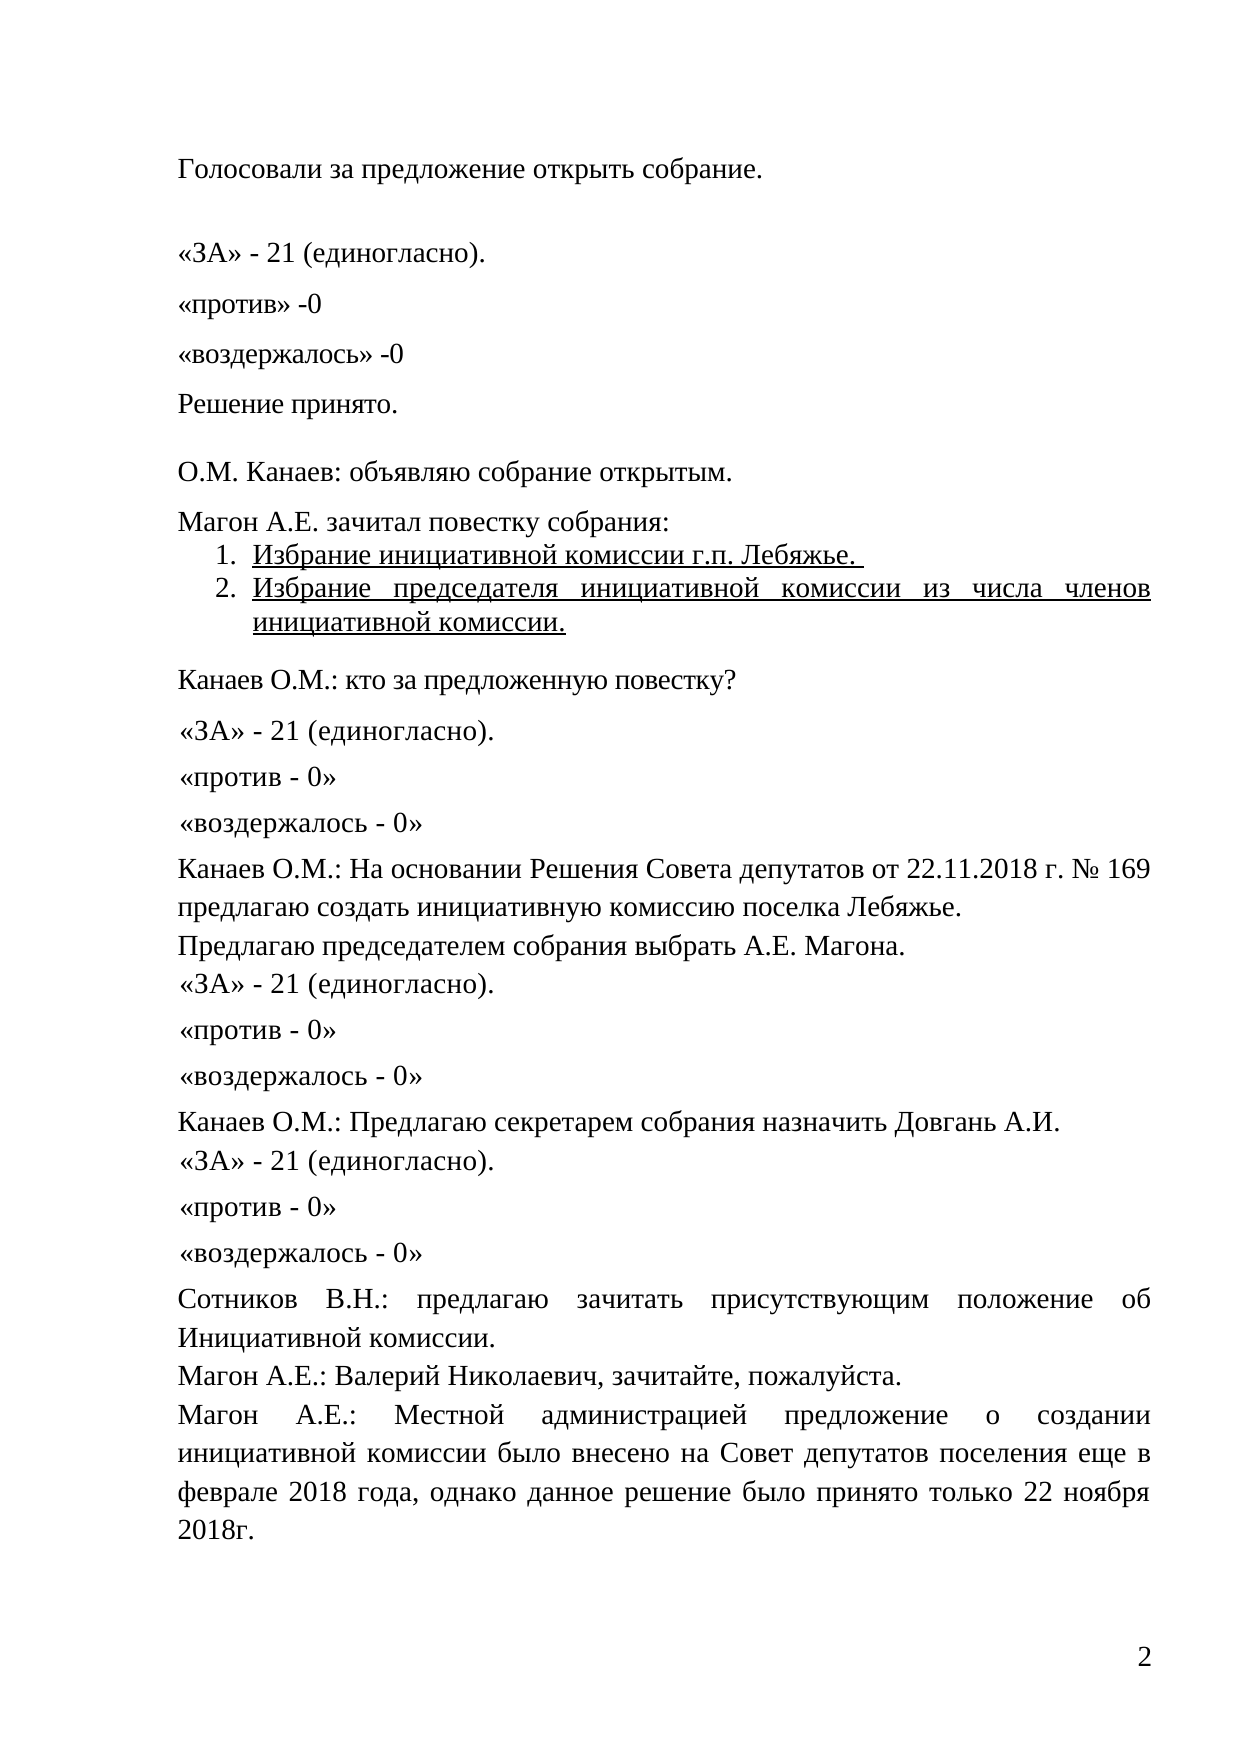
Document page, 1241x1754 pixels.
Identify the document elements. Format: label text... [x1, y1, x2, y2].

text Предлагаю председателем собрания выбрать А.Е. Магона. [177, 928, 1152, 961]
list Избрание председателя инициативной комиссии из числа членов инициативной комиссии. [215, 570, 1152, 637]
text Магон А.Е.: Местной администрацией предложение о создании инициативной комиссии было внесено на Совет депутатов поселения еще в феврале 2018 года, однако данное решение было принято только 22 ноября 2018г. [177, 1397, 1152, 1546]
text «против - 0» [179, 1012, 1152, 1046]
list Избрание инициативной комиссии г.п. Лебяжье. [215, 537, 1152, 570]
text «воздержалось - 0» [179, 1235, 1152, 1269]
text «ЗА» - 21 (единогласно). [179, 1143, 1152, 1177]
text Магон А.Е. зачитал повестку собрания: [177, 512, 1152, 537]
text О.М. Канаев: объявляю собрание открытым. [177, 462, 1152, 487]
text «против» -0 [177, 286, 1151, 319]
text «ЗА» - 21 (единогласно). [177, 236, 1151, 269]
text Сотников В.Н.: предлагаю зачитать присутствующим положение об Инициативной комиссии. [177, 1281, 1152, 1353]
text «воздержалось» -0 [177, 336, 1151, 370]
text Магон А.Е.: Валерий Николаевич, зачитайте, пожалуйста. [177, 1358, 1152, 1392]
text «ЗА» - 21 (единогласно). [179, 966, 1152, 1000]
text «воздержалось - 0» [179, 1058, 1152, 1092]
text Решение принято. [177, 386, 1151, 420]
text Канаев О.М.: Предлагаю секретарем собрания назначить Довгань А.И. [177, 1104, 1152, 1138]
text «воздержалось - 0» [179, 805, 1152, 838]
text «против - 0» [179, 759, 1152, 792]
text «ЗА» - 21 (единогласно). [179, 713, 1152, 746]
text «против - 0» [179, 1189, 1152, 1223]
text Канаев О.М.: На основании Решения Совета депутатов от 22.11.2018 г. № 169 предлагаю создать инициативную комиссию поселка Лебяжье. [177, 851, 1152, 923]
text Голосовали за предложение открыть собрание. [177, 152, 1151, 185]
text Канаев О.М.: кто за предложенную повестку? [177, 662, 1151, 696]
